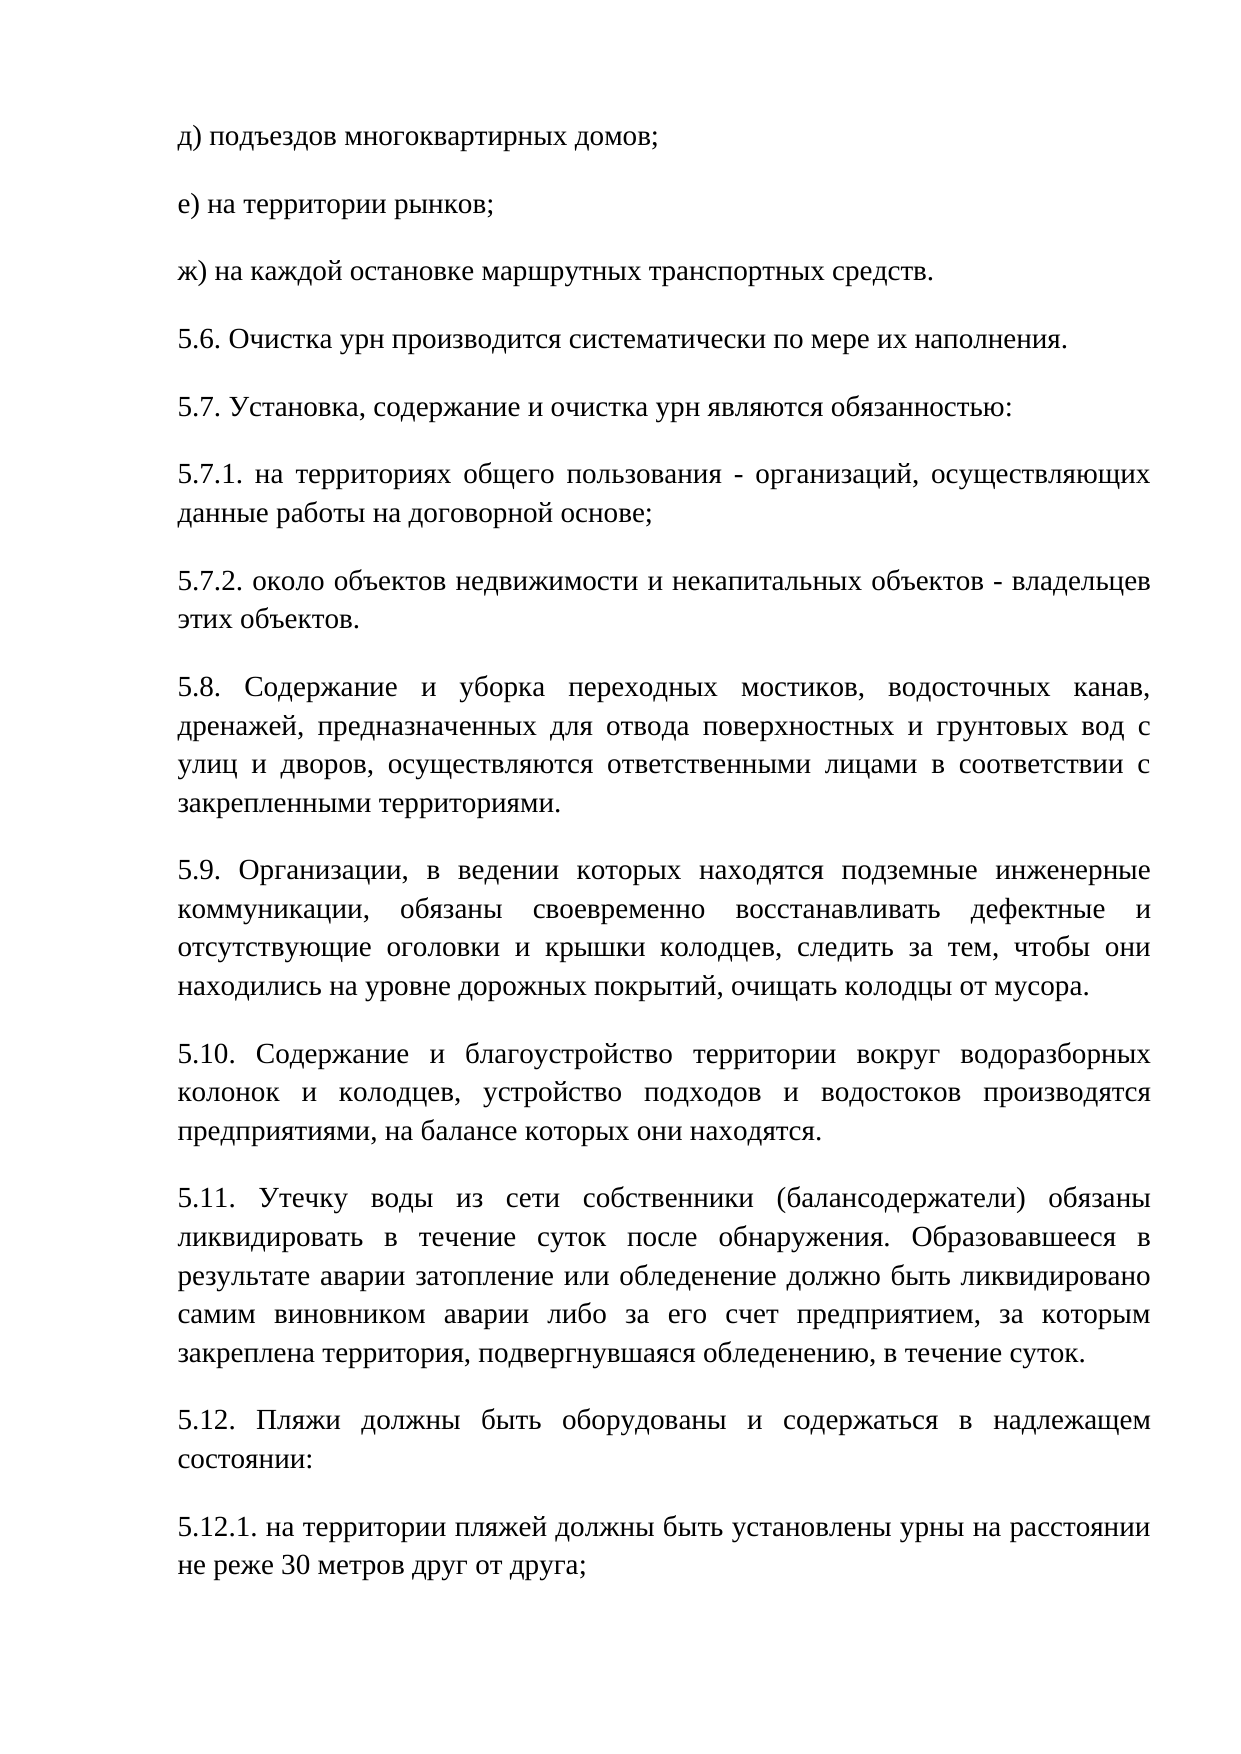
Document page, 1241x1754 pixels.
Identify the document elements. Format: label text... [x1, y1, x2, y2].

text д) подъездов многоквартирных домов; [177, 118, 1152, 152]
text е) на территории рынков; [177, 186, 1152, 219]
text 5.12. Пляжи должны быть оборудованы и содержаться в надлежащем состоянии: [177, 1402, 1152, 1474]
text 5.9. Организации, в ведении которых находятся подземные инженерные коммуникации, обязаны своевременно восстанавливать дефектные и отсутствующие оголовки и крышки колодцев, следить за тем, чтобы они находились на уровне дорожных покрытий, очищать колодцы от мусора. [177, 852, 1152, 1002]
text 5.12.1. на территории пляжей должны быть установлены урны на расстоянии не реже друг от друга; [177, 1509, 1152, 1581]
text 5.7.2. около объектов недвижимости и некапитальных объектов - владельцев этих объектов. [177, 563, 1152, 635]
text 5.7.1. на территориях общего пользования - организаций, осуществляющих данные работы на договорной основе; [177, 457, 1152, 529]
text 5.7. Установка, содержание и очистка урн являются обязанностью: [177, 389, 1152, 422]
text 5.11. Утечку воды из сети собственники (балансодержатели) обязаны ликвидировать в течение суток после обнаружения. Образовавшееся в результате аварии затопление или обледенение должно быть ликвидировано самим виновником аварии либо за его счет предприятием, за которым закреплена территория, подвергнувшаяся обледенению, в течение суток. [177, 1181, 1152, 1368]
text 5.10. Содержание и благоустройство территории вокруг водоразборных колонок и колодцев, устройство подходов и водостоков производятся предприятиями, на балансе которых они находятся. [177, 1036, 1152, 1146]
text 5.8. Содержание и уборка переходных мостиков, водосточных канав, дренажей, предназначенных для отвода поверхностных и грунтовых вод с улиц и дворов, осуществляются ответственными лицами в соответствии с закрепленными территориями. [177, 669, 1152, 818]
text 5.6. Очистка урн производится систематически по мере их наполнения. [177, 321, 1152, 355]
text ж) на каждой остановке маршрутных транспортных средств. [177, 253, 1152, 287]
